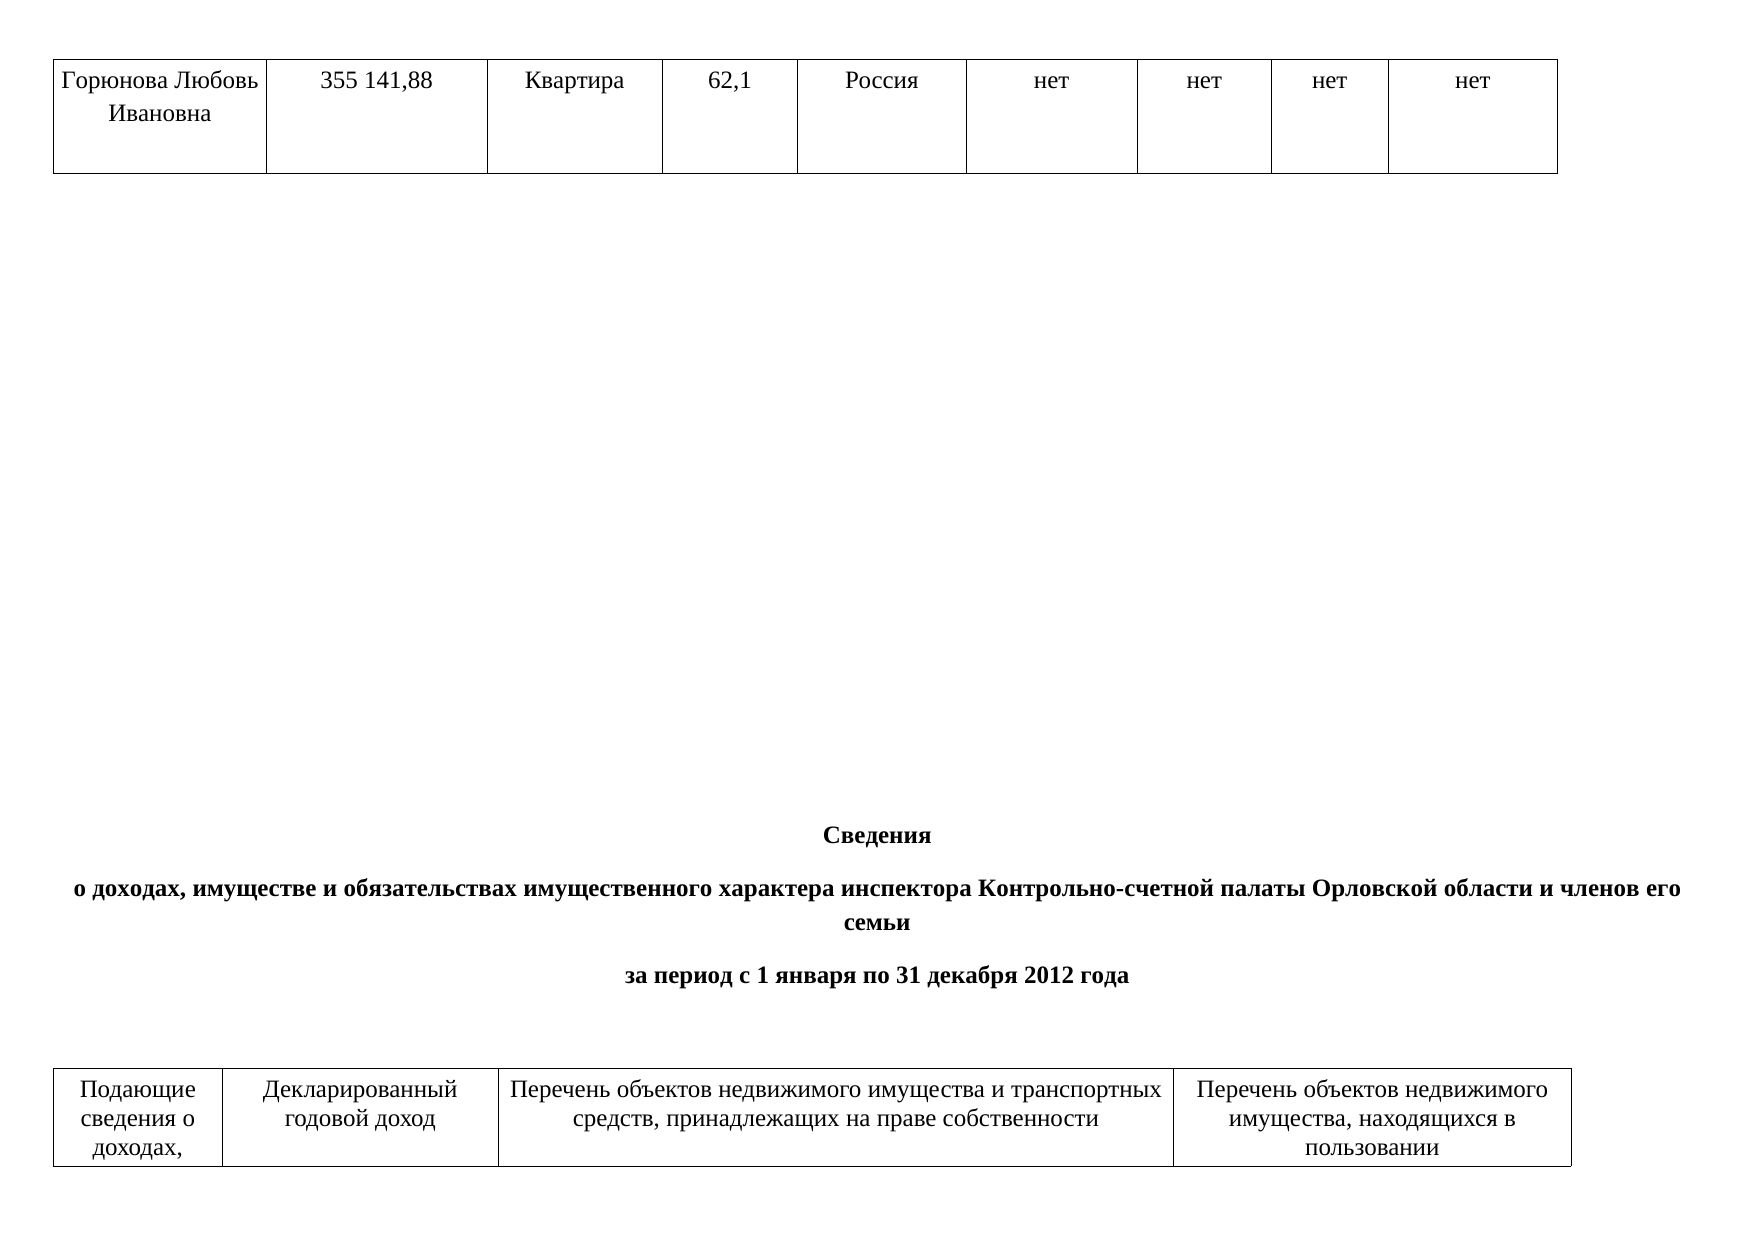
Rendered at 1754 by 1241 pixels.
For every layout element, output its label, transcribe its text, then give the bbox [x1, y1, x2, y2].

text о доходах, имуществе и обязательствах имущественного характера инспектора Контрольно-счетной палаты Орловской области и членов его семьи [59, 873, 1695, 935]
table_cell Россия [798, 60, 966, 172]
text Сведения [59, 820, 1695, 848]
table_cell Квартира [488, 60, 662, 172]
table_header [54, 1069, 222, 1166]
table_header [223, 1069, 498, 1166]
table_cell нет [1389, 60, 1557, 172]
text за период с 1 января по 31 декабря 2012 года [59, 960, 1695, 989]
table_cell Горюнова Любовь Ивановна [54, 60, 266, 172]
table_cell нет [967, 60, 1137, 172]
table_cell 62,1 [663, 60, 797, 172]
table_cell нет [1272, 60, 1388, 172]
table_header Перечень объектов недвижимого имущества, находящихся в пользовании [1174, 1069, 1571, 1166]
table_header Перечень объектов недвижимого имущества и транспортных средств, принадлежащих на праве собственности [499, 1069, 1173, 1166]
table_cell 355 141,88 [267, 60, 487, 172]
table_cell нет [1138, 60, 1271, 172]
